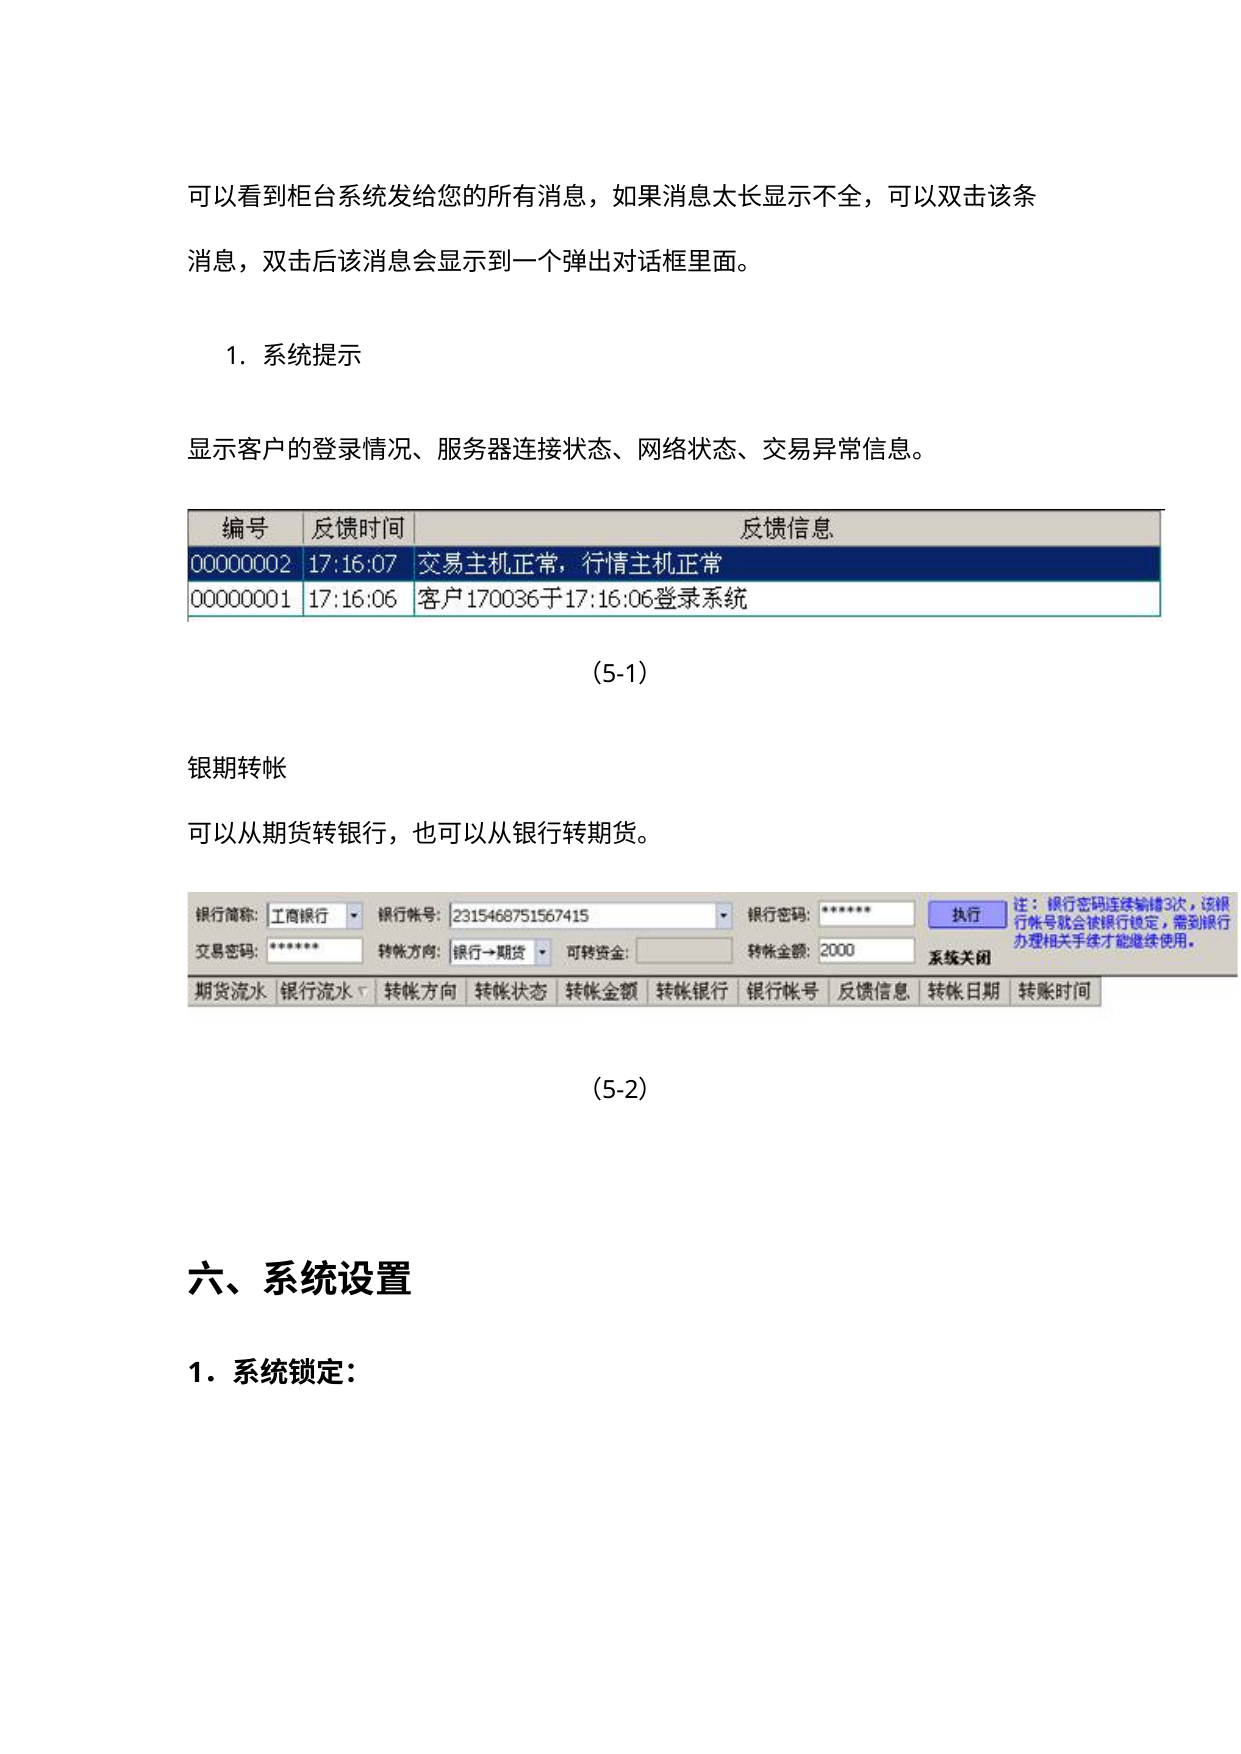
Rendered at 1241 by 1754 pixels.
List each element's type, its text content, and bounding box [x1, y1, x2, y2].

text 1．系统锁定： [187, 1338, 1053, 1403]
picture [187, 509, 1166, 622]
text 六、系统设置 [187, 1244, 1053, 1309]
text 可以看到柜台系统发给您的所有消息，如果消息太长显示不全，可以双击该条消息，双击后该消息会显示到一个弹出对话框里面。 [187, 162, 1053, 292]
text （5-1） [187, 622, 1053, 704]
text 银期转帐 可以从期货转银行，也可以从银行转期货。 [187, 734, 1053, 864]
picture [187, 892, 1238, 1042]
text 显示客户的登录情况、服务器连接状态、网络状态、交易异常信息。 [187, 415, 1053, 480]
list 系统提示 [225, 321, 1053, 386]
text （5-2） [187, 1042, 1053, 1120]
